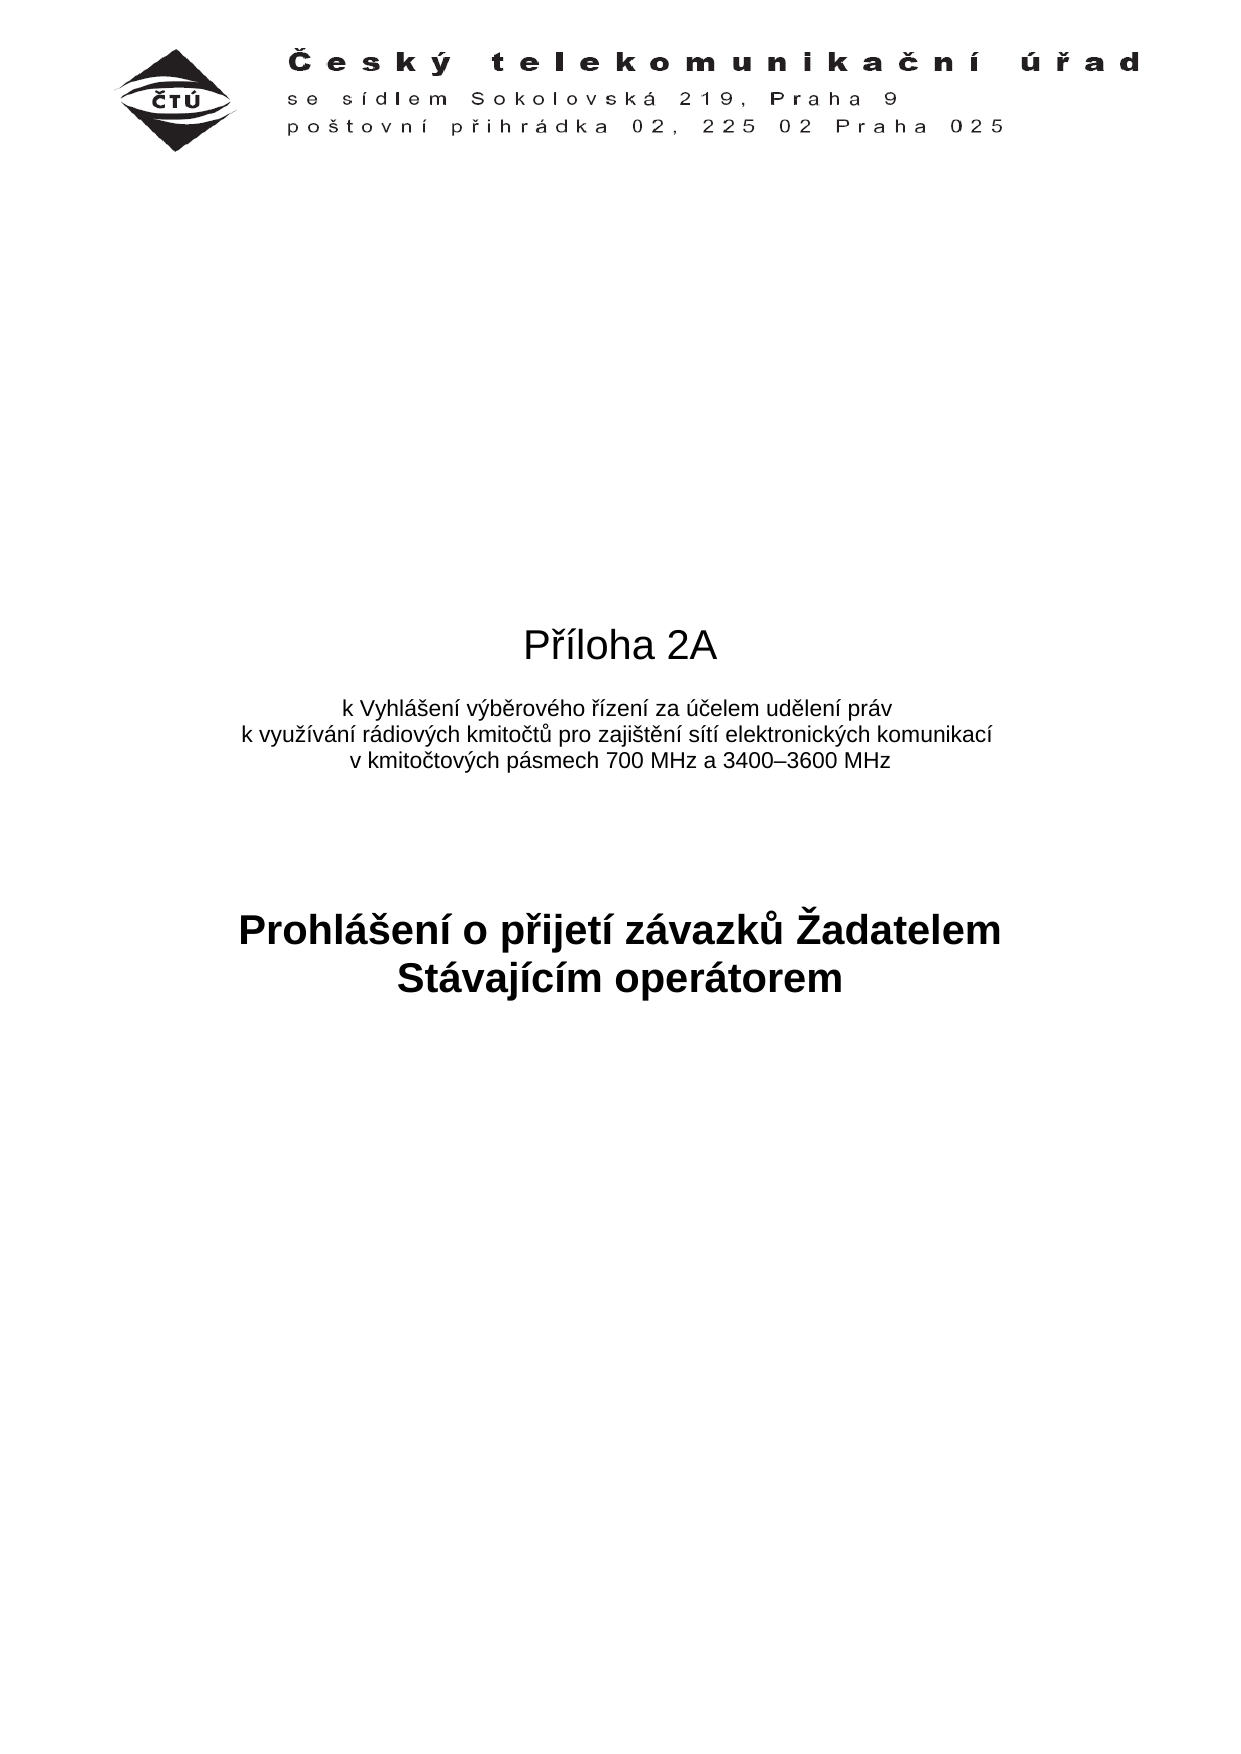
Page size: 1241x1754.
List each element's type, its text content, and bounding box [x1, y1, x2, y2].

text Prohlášení o přijetí závazků Žadatelem Stávajícím operátorem [148, 906, 1093, 1001]
text k Vyhlášení výběrového řízení za účelem udělení práv k využívání rádiových kmitočtů pro zajištění sítí elektronických komunikací v kmitočtových pásmech 700 MHz a 3400–3600 MHz [148, 695, 1093, 774]
text Příloha 2A [148, 620, 1093, 668]
